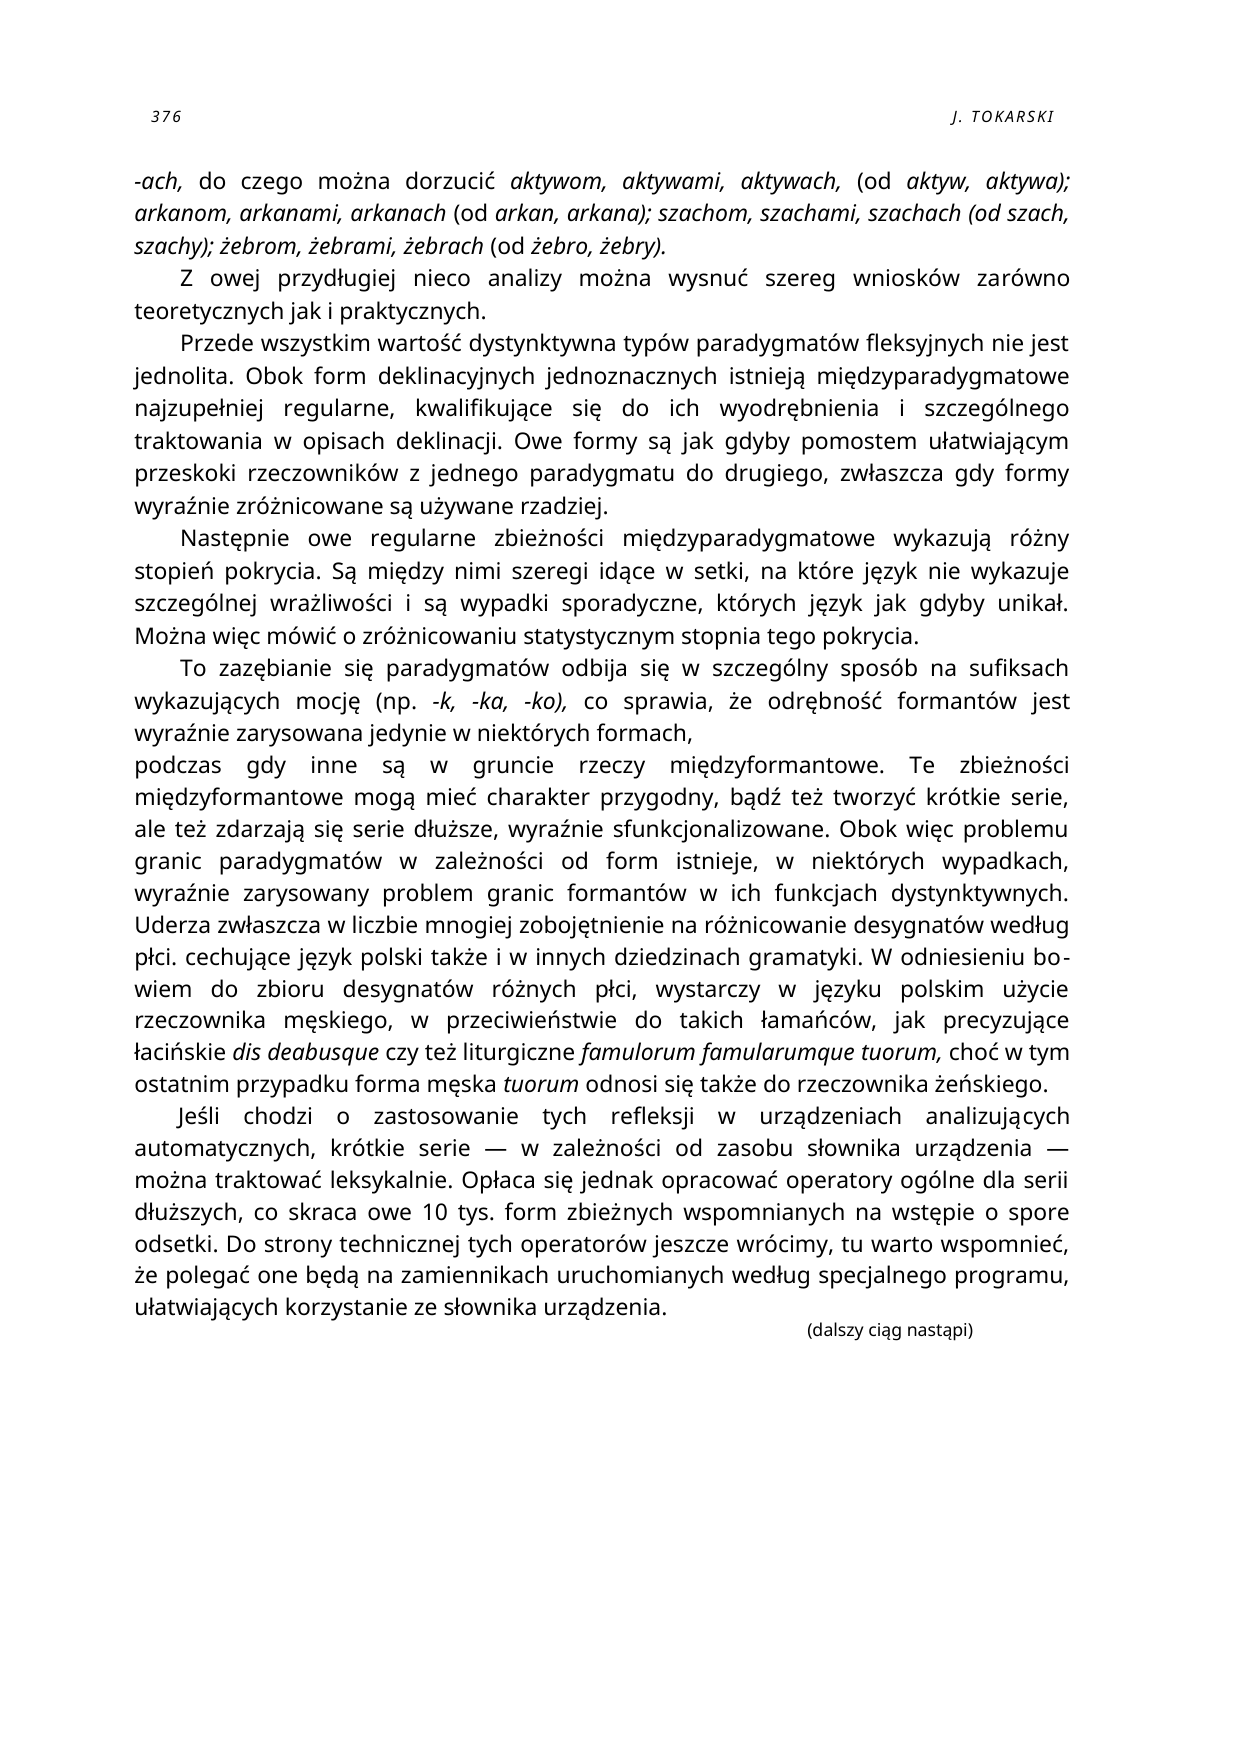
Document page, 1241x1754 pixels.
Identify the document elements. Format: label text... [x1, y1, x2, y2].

text Jeśli chodzi o zastosowanie tych refleksji w urządzeniach analizujących automatycznych, krótkie serie — w zależności od zasobu słownika urządzenia — można traktować leksykalnie. Opłaca się jednak opracować operatory ogólne dla serii dłuższych, co skraca owe 10 tys. form zbieżnych wspomnianych na wstępie o spore odsetki. Do strony technicznej tych operatorów jeszcze wrócimy, tu warto wspomnieć, że polegać one będą na zamiennikach uruchomianych według specjalnego programu, ułatwiających korzystanie ze słownika urządzenia. [134, 1099, 1070, 1322]
text Z owej przydługiej nieco analizy można wysnuć szereg wniosków zarówno teoretycznych jak i praktycznych. [134, 261, 1070, 326]
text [134, 163, 1070, 261]
text Następnie owe regularne zbieżności międzyparadygmatowe wykazują różny stopień pokrycia. Są między nimi szeregi idące w setki, na które język nie wykazuje szczególnej wrażliwości i są wypadki sporadyczne, których język jak gdyby unikał. Można więc mówić o zróżnicowaniu statystycznym stopnia tego pokrycia. [134, 521, 1070, 651]
text (dalszy ciąg nastąpi) [807, 1322, 1070, 1340]
text podczas gdy inne są w gruncie rzeczy międzyformantowe. Te zbieżności międzyformantowe mogą mieć charakter przygodny, bądź też tworzyć krótkie serie, ale też zdarzają się serie dłuższe, wyraźnie sfunkcjonalizowane. Obok więc problemu granic paradygmatów w zależności od form istnieje, w niektórych wypadkach, wyraźnie zarysowany problem granic formantów w ich funkcjach dystynktywnych. Uderza zwłaszcza w liczbie mnogiej zobojętnienie na różnicowanie desygnatów według płci. cechujące język polski także i w innych dziedzinach gramatyki. W odniesieniu bowiem do zbioru desygnatów różnych płci, wystarczy w języku polskim użycie rzeczownika męskiego, w przeciwieństwie do takich łamańców, jak precyzujące łacińskie dis deabusque czy też liturgiczne famulorum famularumque tuorum, choć w tym ostatnim przypadku forma męska tuorum odnosi się także do rzeczownika żeńskiego. [134, 748, 1070, 1099]
text To zazębianie się paradygmatów odbija się w szczególny sposób na sufiksach wykazujących mocję (np. -k, -ka, -ko), co sprawia, że odrębność formantów jest wyraźnie zarysowana jedynie w niektórych formach, [134, 651, 1070, 748]
text Przede wszystkim wartość dystynktywna typów paradygmatów fleksyjnych nie jest jednolita. Obok form deklinacyjnych jednoznacznych istnieją międzyparadygmatowe najzupełniej regularne, kwalifikujące się do ich wyodrębnienia i szczególnego traktowania w opisach deklinacji. Owe formy są jak gdyby pomostem ułatwiającym przeskoki rzeczowników z jednego paradygmatu do drugiego, zwłaszcza gdy formy wyraźnie zróżnicowane są używane rzadziej. [134, 326, 1070, 521]
